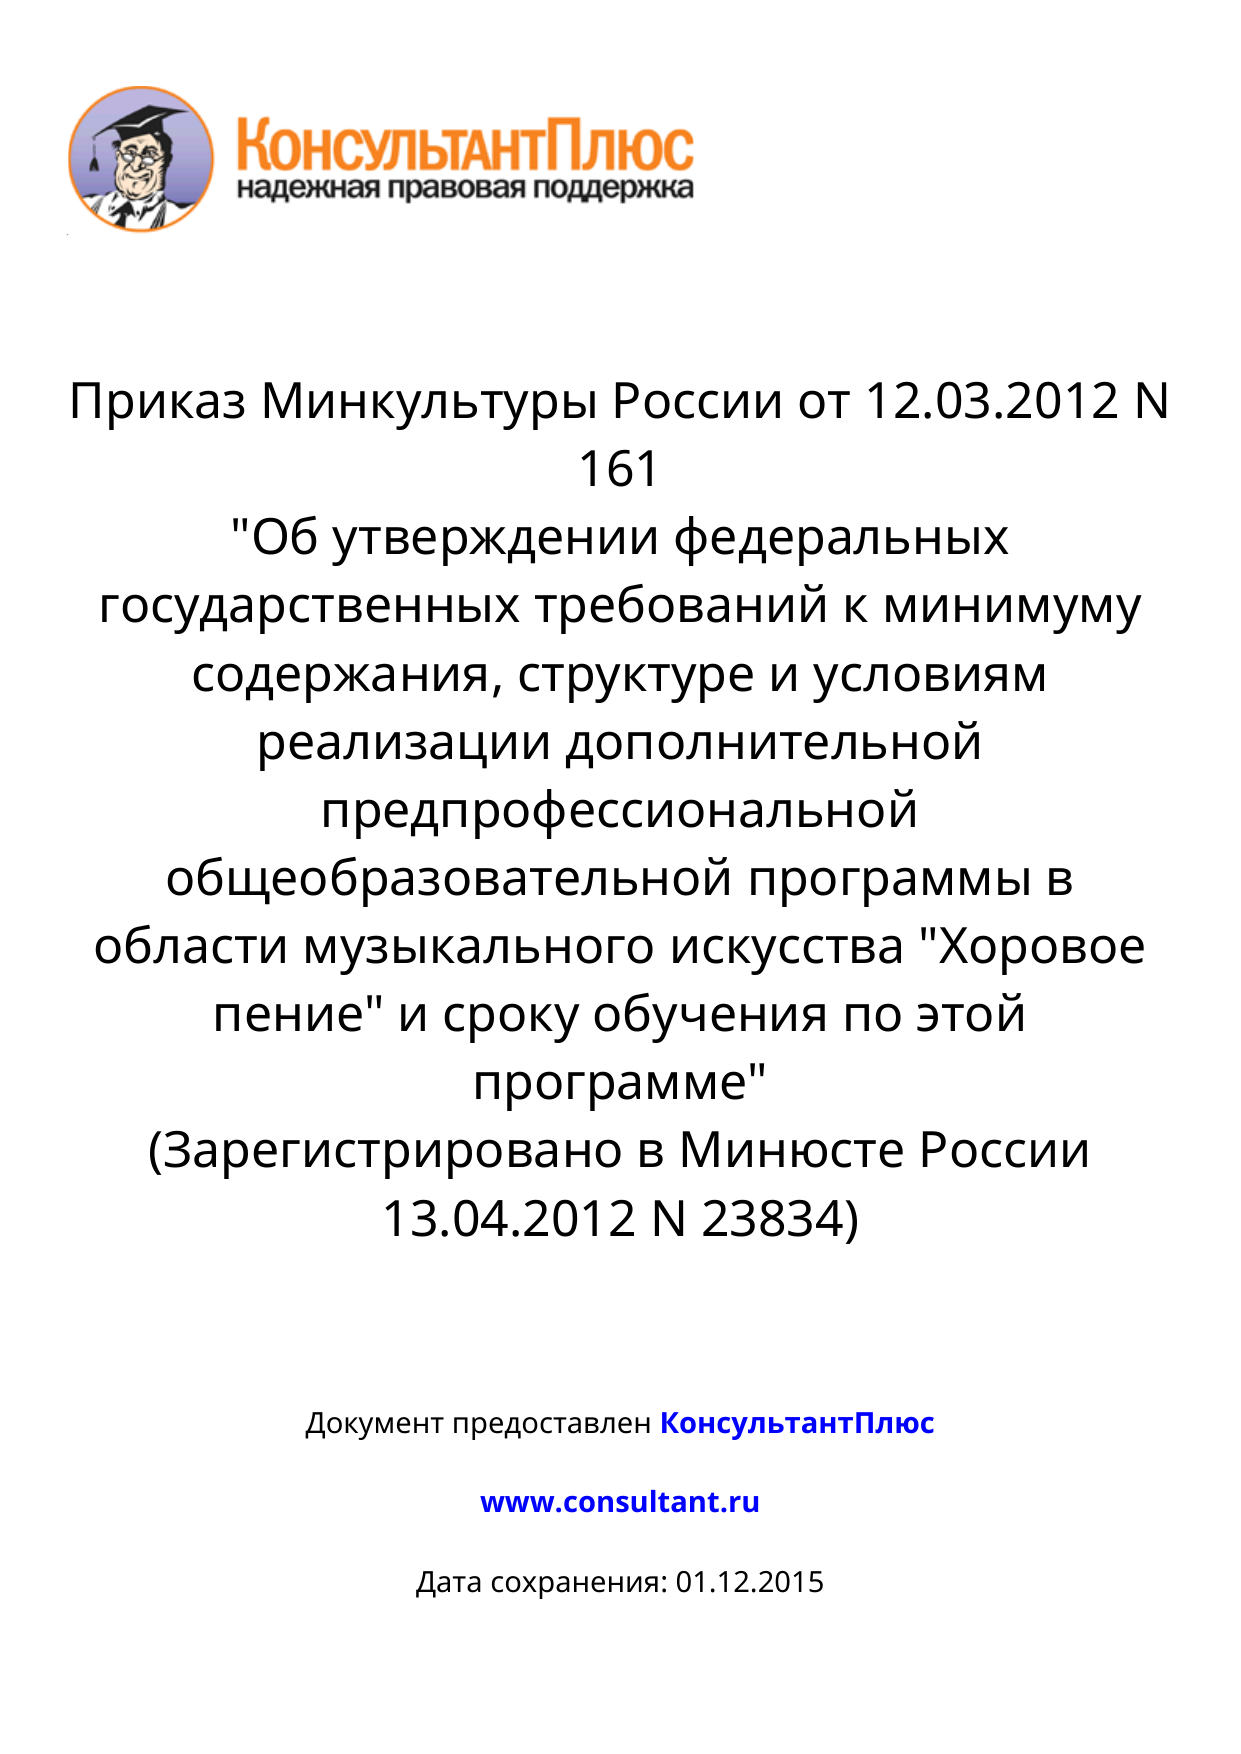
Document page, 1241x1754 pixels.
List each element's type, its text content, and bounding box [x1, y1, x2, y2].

table_header \ql [62, 0, 1178, 324]
table_cell Приказ Минкультуры России от 12.03.2012 N 161 "Об утверждении федеральных государственных требований к минимуму содержания, структуре и условиям реализации дополнительной предпрофессиональной общеобразовательной программы в области музыкального искусства "Хоровое пение" и сроку обучения по этой программе" (Зарегистрировано в Минюсте России 13.04.2012 N 23834) [62, 325, 1178, 1359]
table_cell Документ предоставлен КонсультантПлюс www.consultant.ru Дата сохранения: 01.12.2015 [62, 1359, 1178, 1684]
picture [68, 86, 694, 235]
